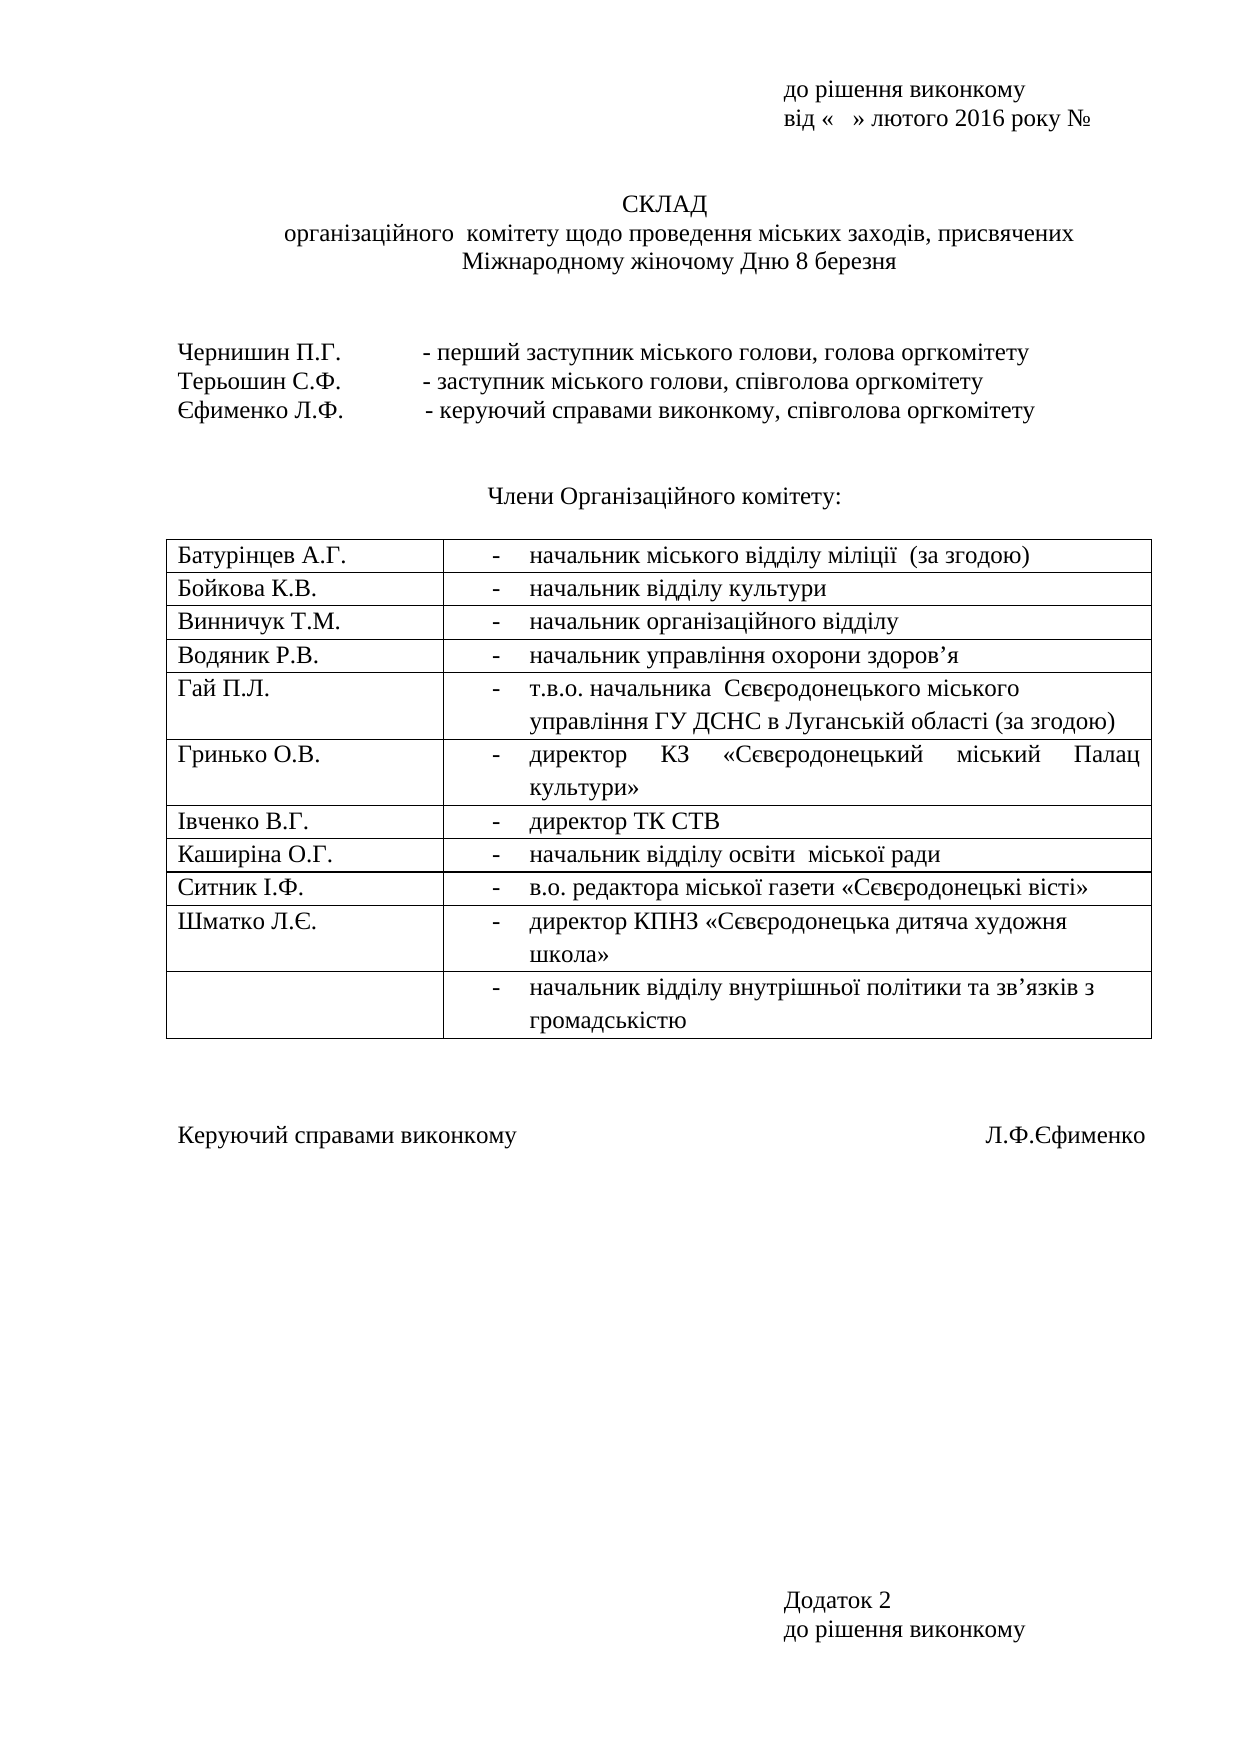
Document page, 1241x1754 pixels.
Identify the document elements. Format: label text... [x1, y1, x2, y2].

text Члени Організаційного комітету: [177, 481, 1152, 510]
table_cell начальник управління охорони здоров’я [444, 640, 1151, 672]
table_header начальник міського відділу міліції (за згодою) [444, 540, 1151, 572]
table_cell Гринько О.В. [167, 740, 443, 805]
text Керуючий справами виконкому Л.Ф.Єфименко [177, 1120, 1196, 1149]
table_cell начальник організаційного відділу [444, 606, 1151, 639]
table_header Батурінцев А.Г. [167, 540, 443, 572]
text Терьошин С.Ф. - заступник міського голови, співголова оргкомітету [177, 366, 1137, 395]
table_cell Винничук Т.М. [167, 606, 443, 639]
text Єфименко Л.Ф. - керуючий справами виконкому, співголова оргкомітету [177, 395, 1137, 424]
text організаційного комітету щодо проведення міських заходів, присвячених [177, 218, 1137, 246]
text Чернишин П.Г. - перший заступник міського голови, голова оргкомітету [177, 337, 1137, 366]
table_cell директор КПНЗ «Сєвєродонецька дитяча художня школа» [444, 906, 1151, 971]
table_cell Гай П.Л. [167, 673, 443, 738]
table_cell Каширіна О.Г. [167, 839, 443, 871]
text Додаток 2 [177, 1585, 1152, 1614]
text до рішення виконкому [177, 74, 1152, 103]
table_cell т.в.о. начальника Сєвєродонецького міського управління ГУ ДСНС в Луганській області (за згодою) [444, 673, 1151, 738]
text від « » лютого 2016 року № [177, 103, 1152, 131]
text СКЛАД [177, 189, 1152, 218]
table_cell [167, 972, 443, 1037]
table_cell в.о. редактора міської газети «Сєвєродонецькі вісті» [444, 873, 1151, 905]
table_cell Ситник І.Ф. [167, 873, 443, 905]
table_cell Шматко Л.Є. [167, 906, 443, 971]
table_cell директор ТК СТВ [444, 806, 1151, 838]
table_cell Івченко В.Г. [167, 806, 443, 838]
table_cell начальник відділу освіти міської ради [444, 839, 1151, 871]
text до рішення виконкому [177, 1614, 1152, 1642]
text Міжнародному жіночому Дню 8 березня [177, 246, 1137, 275]
table_cell Водяник Р.В. [167, 640, 443, 672]
table_cell Бойкова К.В. [167, 573, 443, 605]
table_cell начальник відділу культури [444, 573, 1151, 605]
table_cell начальник відділу внутрішньої політики та зв’язків з громадськістю [444, 972, 1151, 1037]
table_cell директор КЗ «Сєвєродонецький міський Палац культури» [444, 740, 1151, 805]
